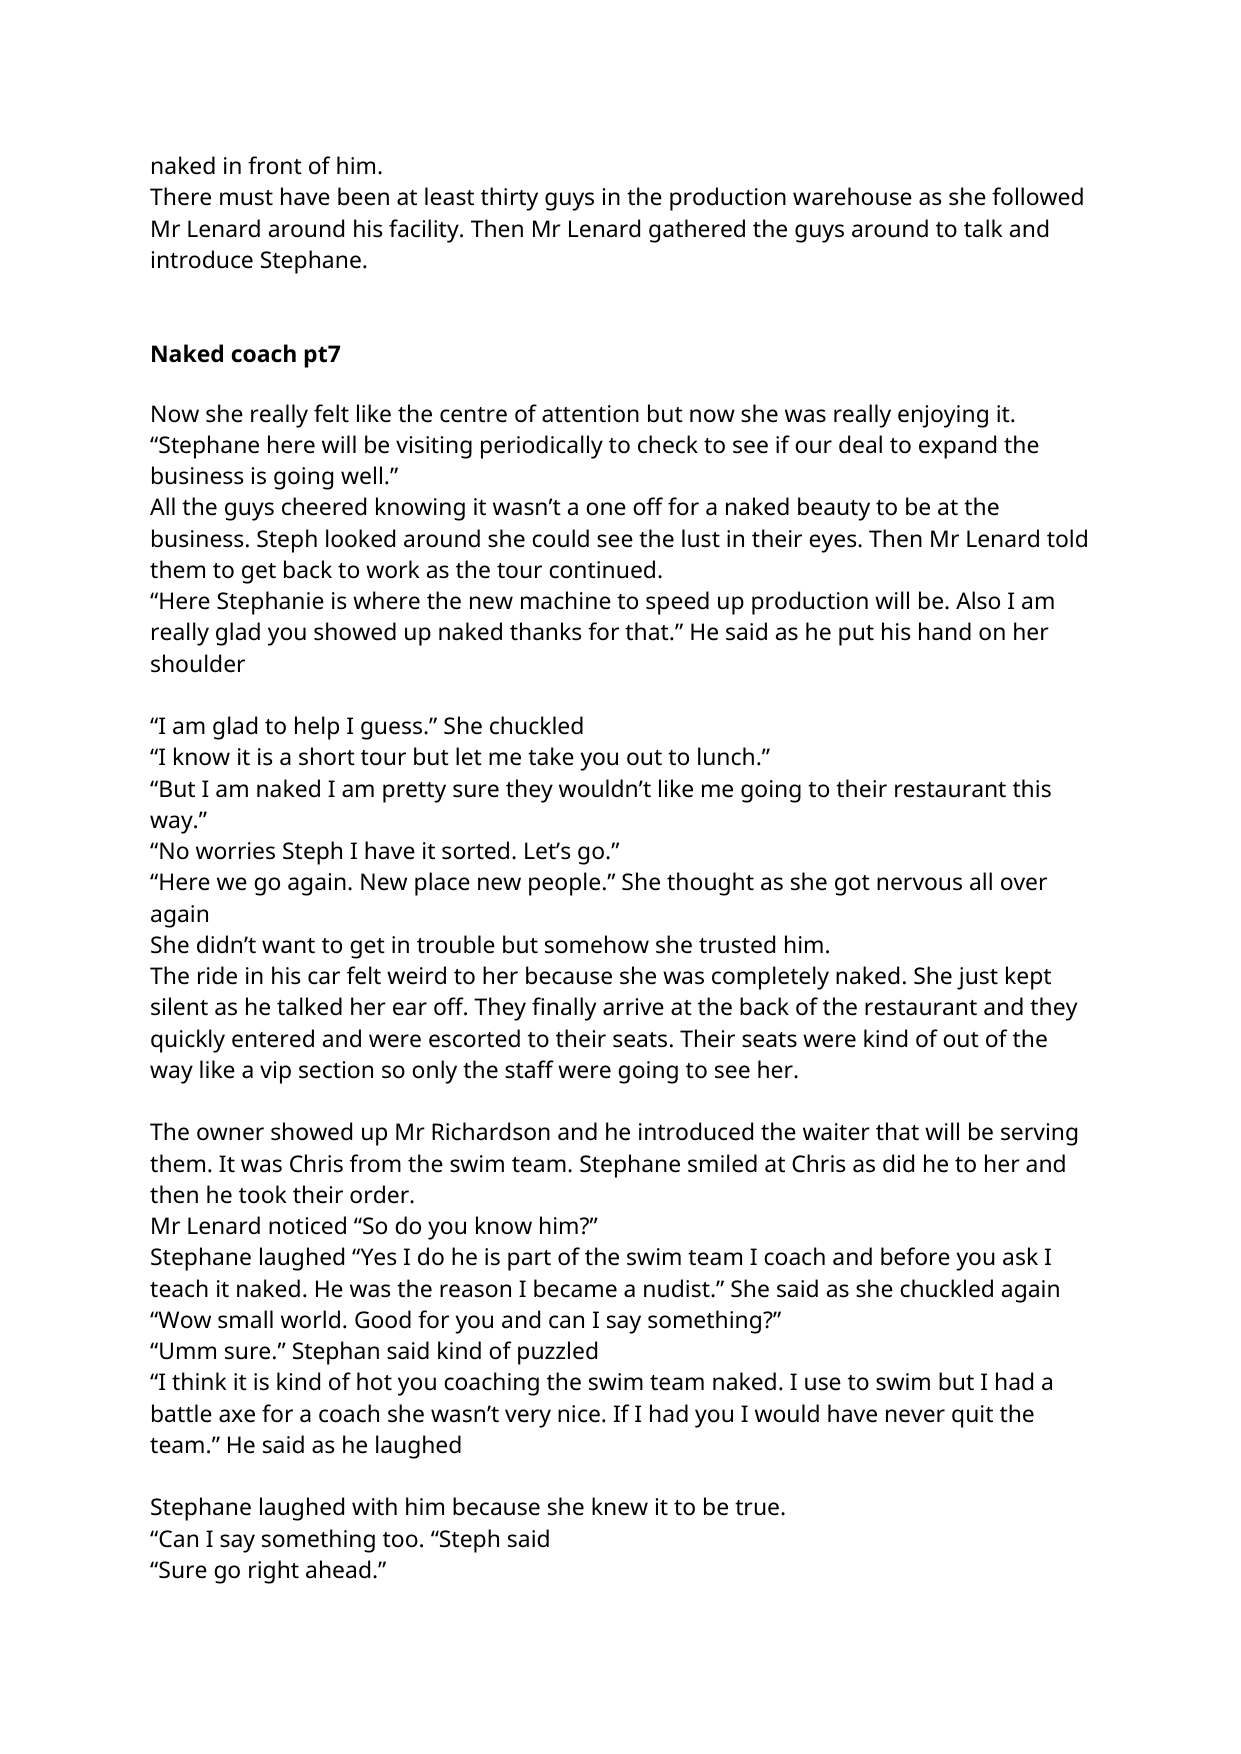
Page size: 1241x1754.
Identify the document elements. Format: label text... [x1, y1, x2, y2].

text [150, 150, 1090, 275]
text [150, 397, 1090, 1585]
text Naked coach pt7 [150, 337, 1090, 369]
